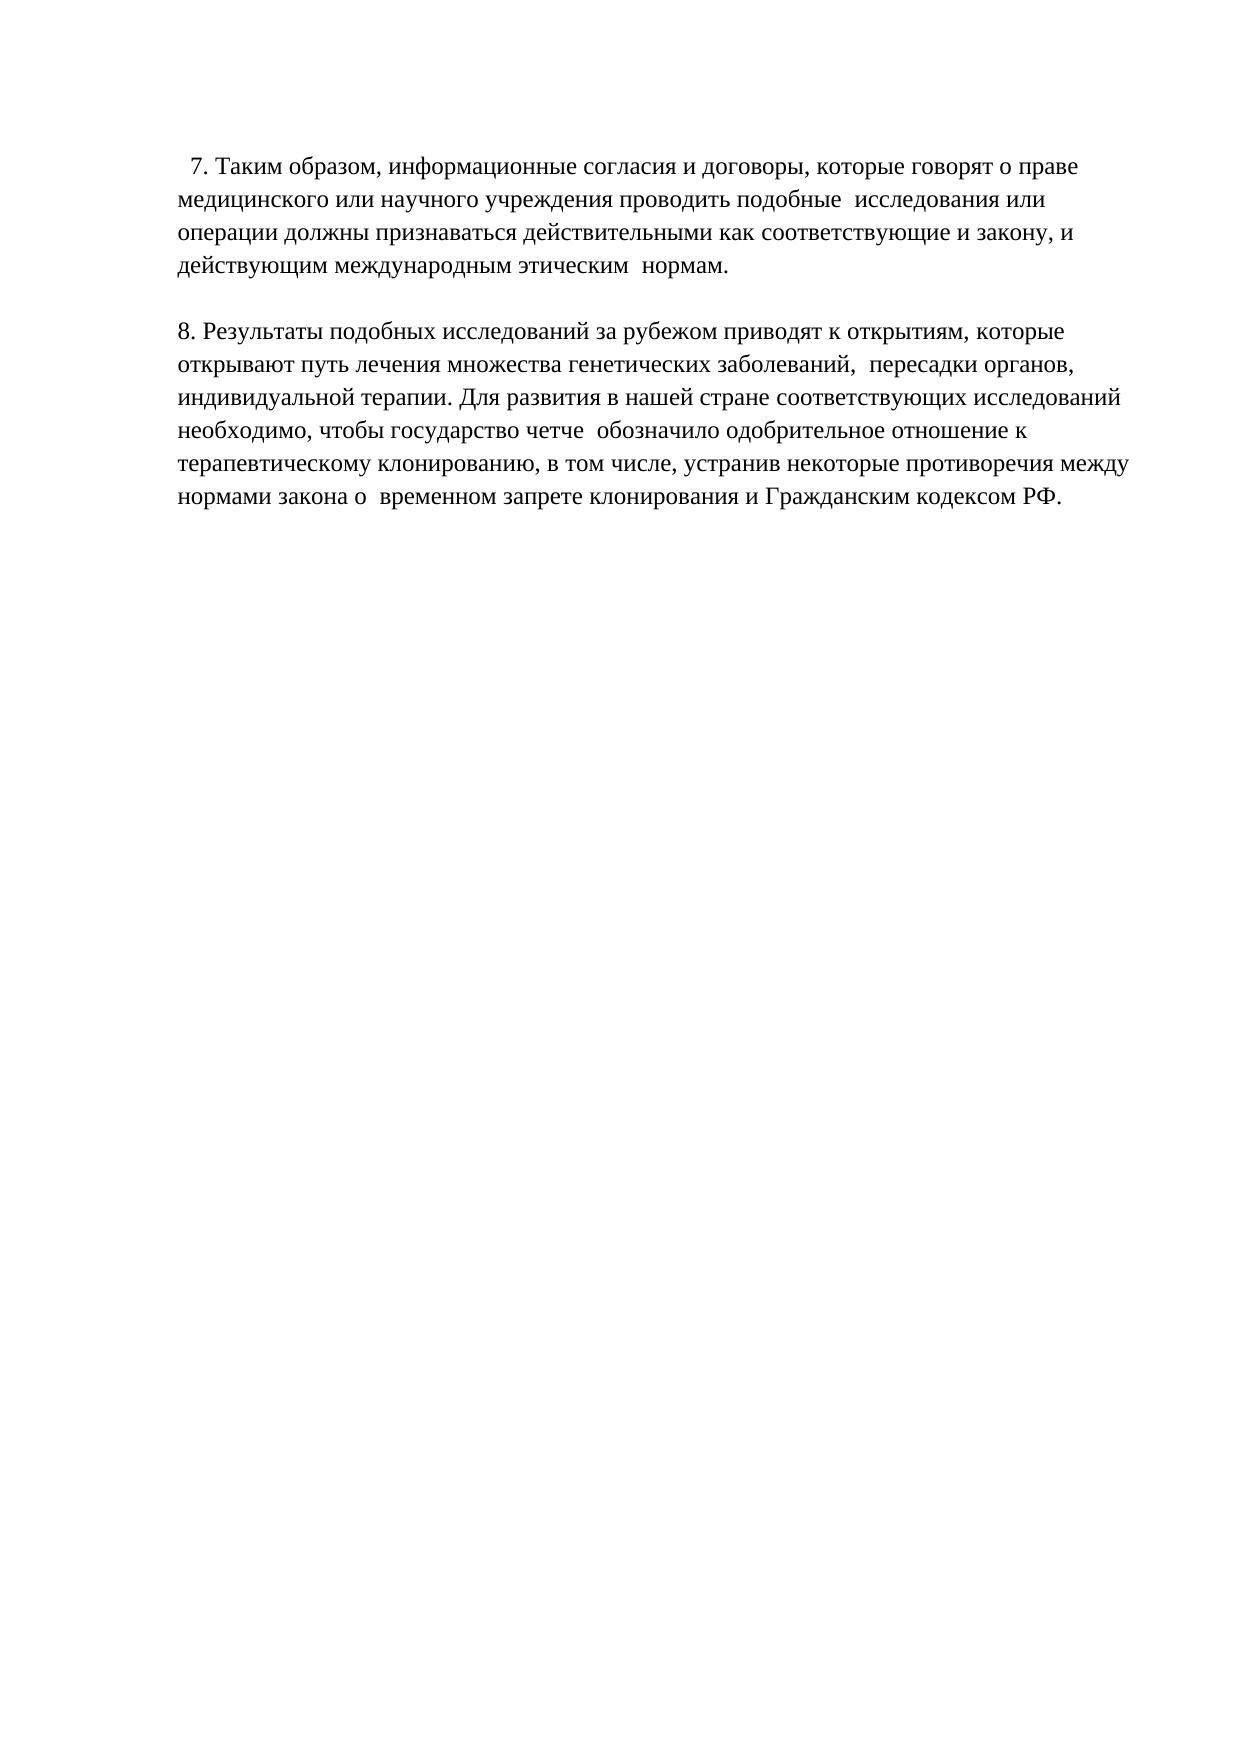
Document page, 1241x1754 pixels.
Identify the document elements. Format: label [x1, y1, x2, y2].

text [177, 118, 1152, 510]
